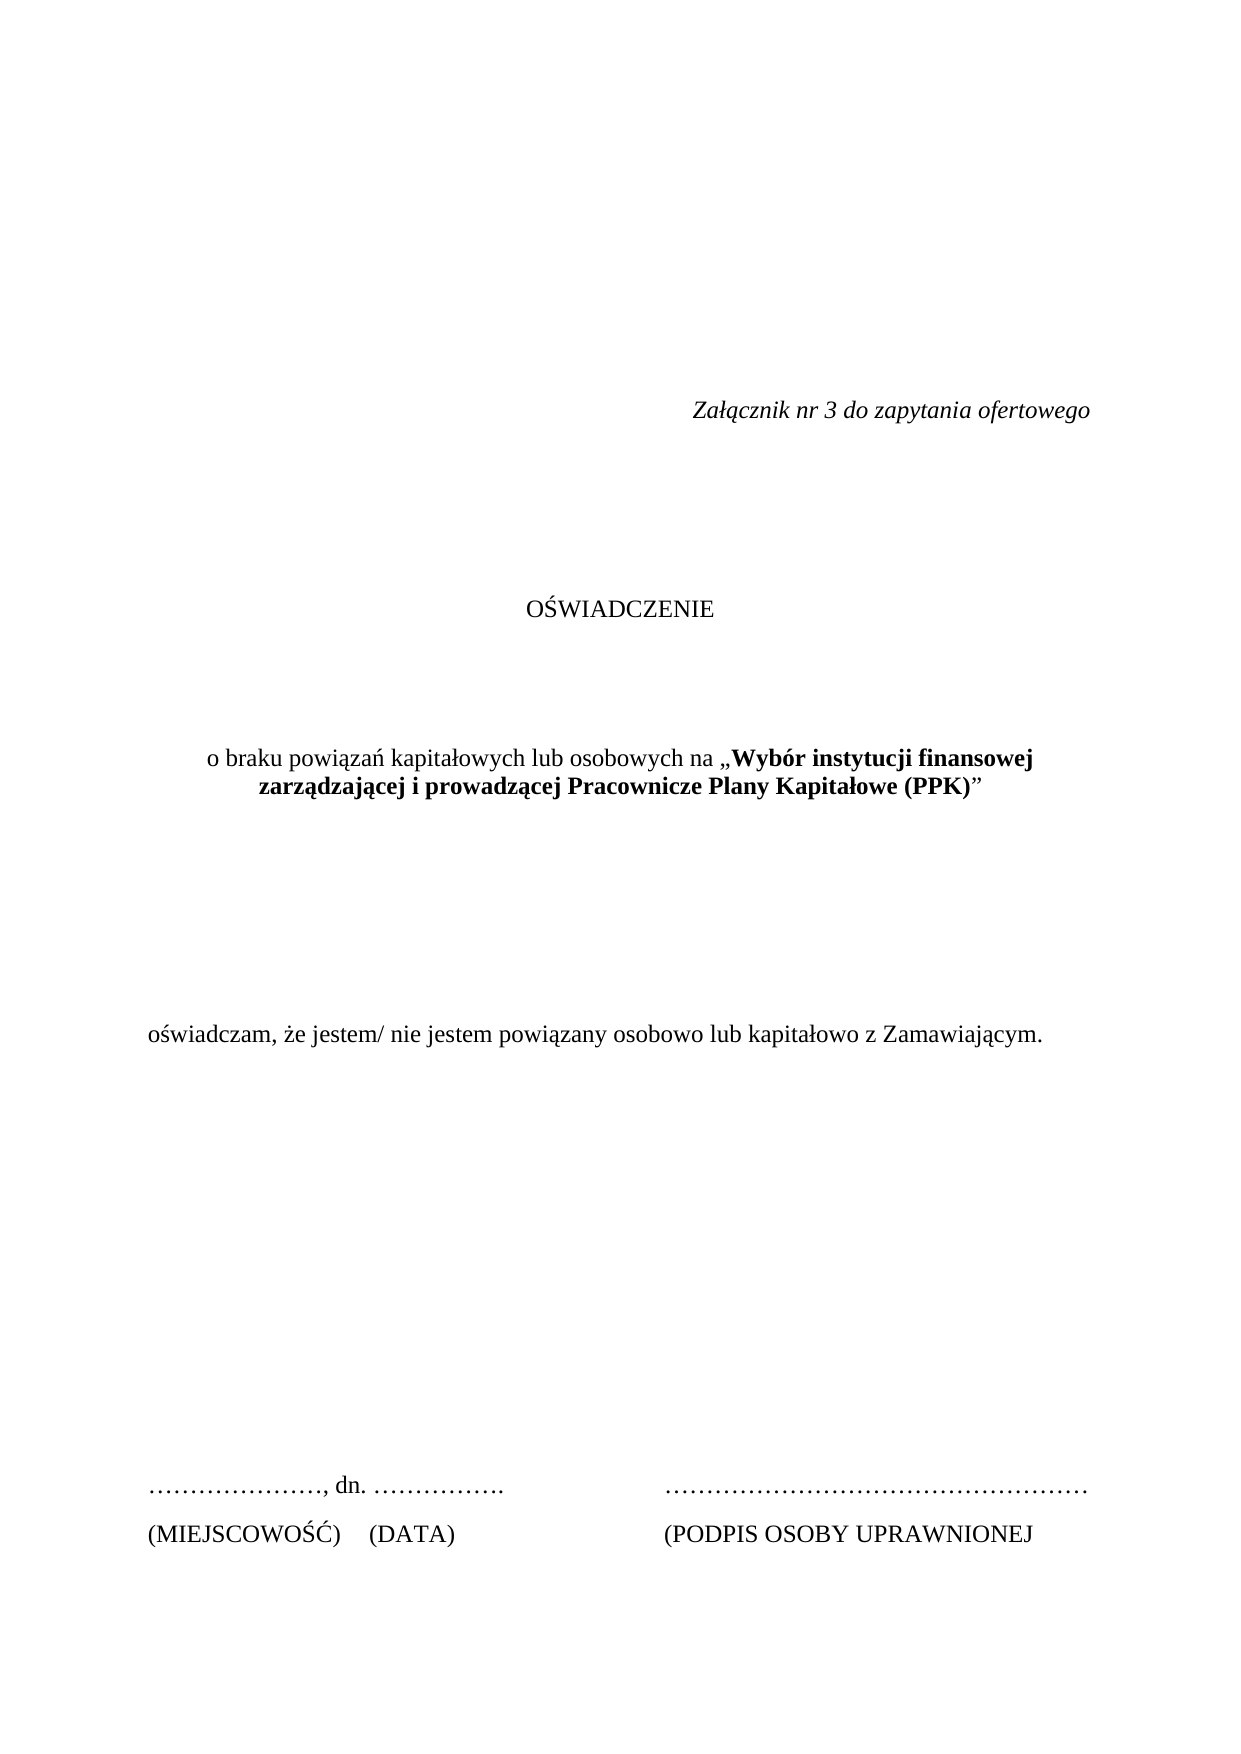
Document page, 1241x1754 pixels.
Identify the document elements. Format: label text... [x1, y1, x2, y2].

text o braku powiązań kapitałowych lub osobowych na „Wybór instytucji finansowej zarządzającej i prowadzącej Pracownicze Plany Kapitałowe (PPK)” [148, 743, 1093, 800]
text OŚWIADCZENIE [148, 594, 1093, 623]
text …………………, dn. ……………. …………………………………………… [148, 1470, 1093, 1498]
text Załącznik nr 3 do zapytania ofertowego [148, 396, 1093, 424]
text (MIEJSCOWOŚĆ) (DATA) (PODPIS OSOBY UPRAWNIONEJ [148, 1519, 1093, 1548]
text oświadczam, że jestem/ nie jestem powiązany osobowo lub kapitałowo z Zamawiającym. [148, 1019, 1093, 1048]
